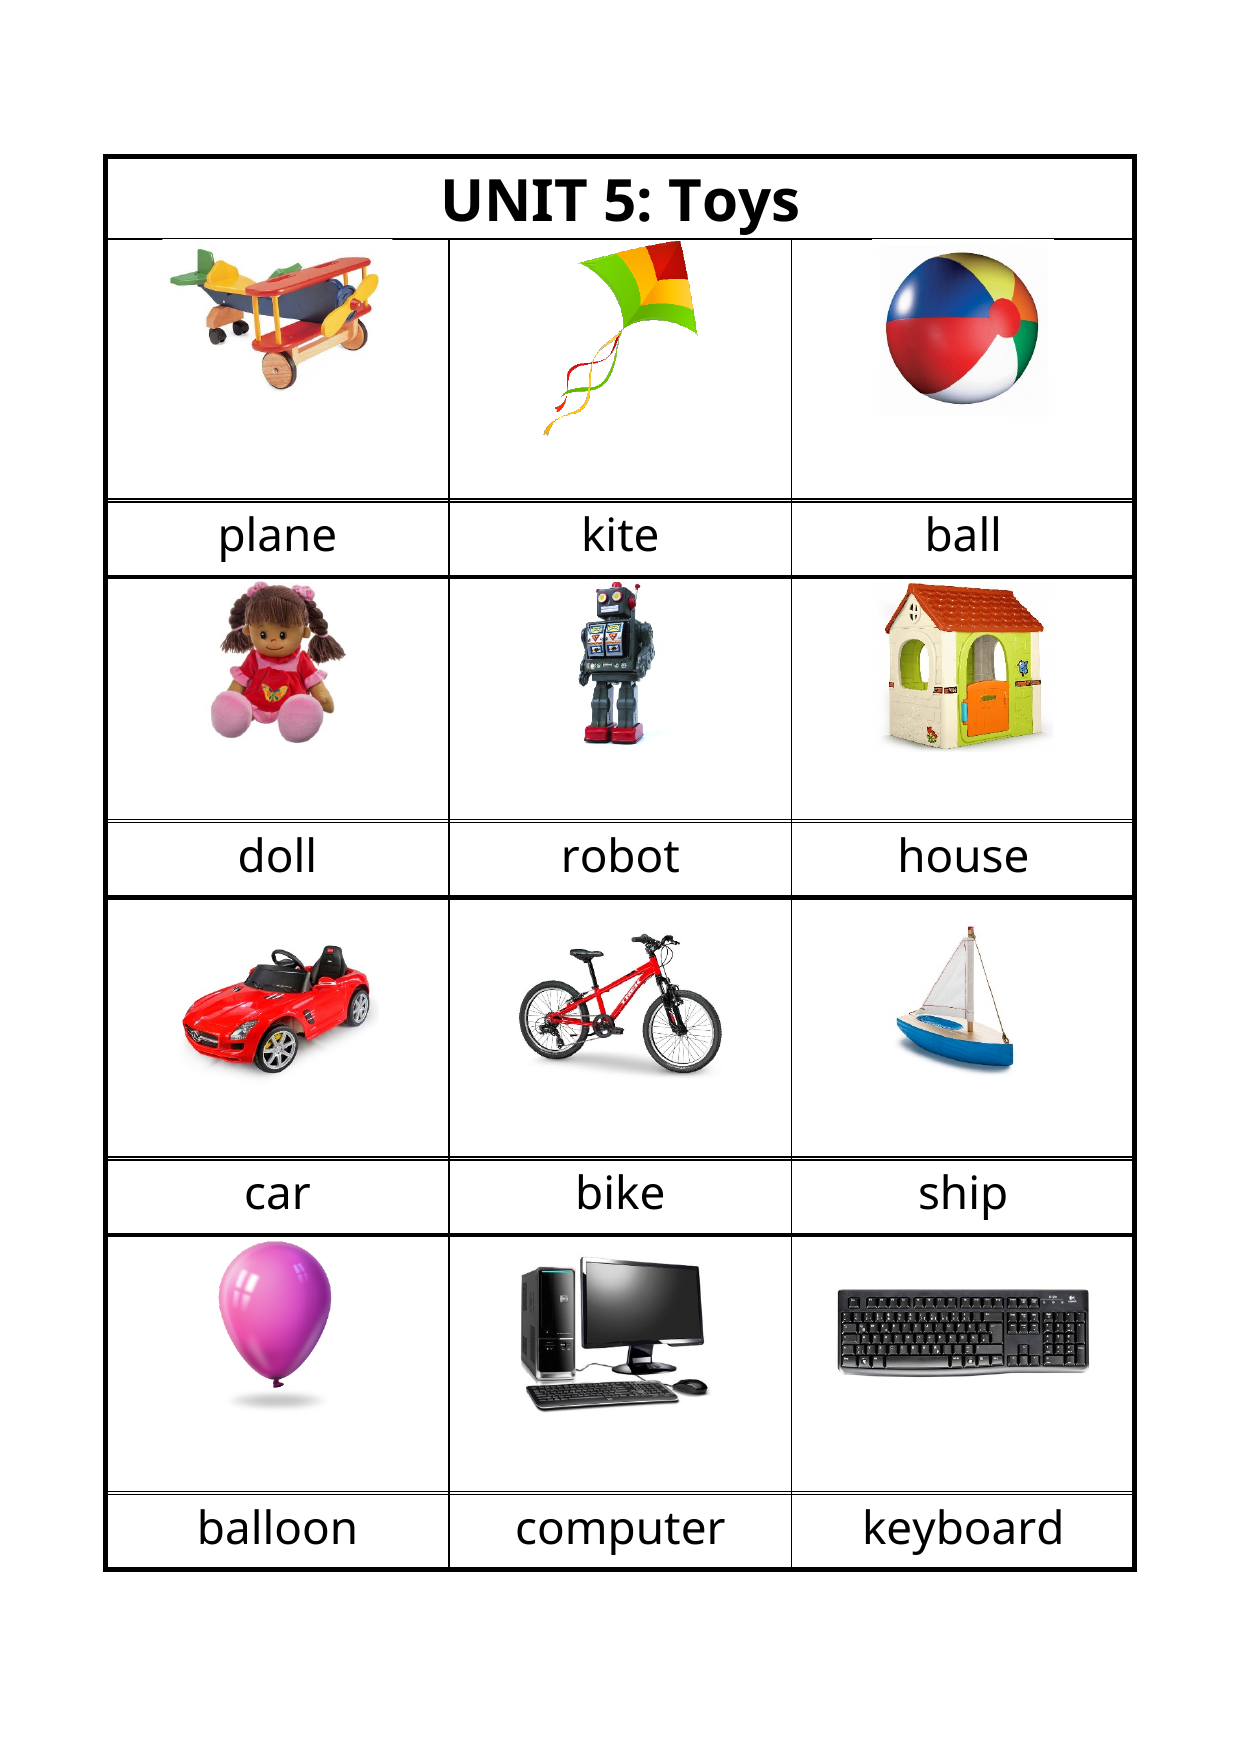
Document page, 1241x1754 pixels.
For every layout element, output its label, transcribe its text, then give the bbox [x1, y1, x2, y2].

picture [175, 900, 380, 1105]
table_cell kite [450, 503, 791, 574]
table_cell [792, 240, 1132, 498]
table_cell ball [792, 503, 1132, 574]
table_cell plane [108, 503, 448, 574]
table_cell [450, 240, 791, 498]
table_cell keyboard [792, 1495, 1132, 1567]
table_cell robot [450, 823, 791, 895]
picture [872, 579, 1054, 756]
table_cell [108, 1237, 448, 1491]
table_cell doll [108, 823, 448, 895]
picture [506, 1237, 734, 1413]
table_cell [792, 1237, 1132, 1491]
table_cell [108, 579, 448, 819]
table_cell [450, 900, 791, 1156]
table_cell [450, 1237, 791, 1491]
picture [518, 900, 723, 1104]
table_cell ship [792, 1161, 1132, 1232]
table_cell [450, 579, 791, 819]
picture [564, 579, 677, 748]
table_cell [108, 240, 448, 498]
table_cell [792, 579, 1132, 819]
table_cell house [792, 823, 1132, 895]
table_header UNIT 5: Toys [108, 159, 1132, 238]
picture [872, 239, 1054, 422]
picture [213, 1237, 341, 1416]
table_cell balloon [108, 1495, 448, 1567]
picture [542, 239, 698, 437]
table_cell car [108, 1161, 448, 1232]
table_cell computer [450, 1495, 791, 1567]
picture [835, 1237, 1091, 1429]
table_cell [108, 900, 448, 1156]
table_cell [792, 900, 1132, 1156]
picture [866, 900, 1060, 1094]
picture [162, 239, 393, 399]
table_cell bike [450, 1161, 791, 1232]
picture [194, 579, 360, 745]
